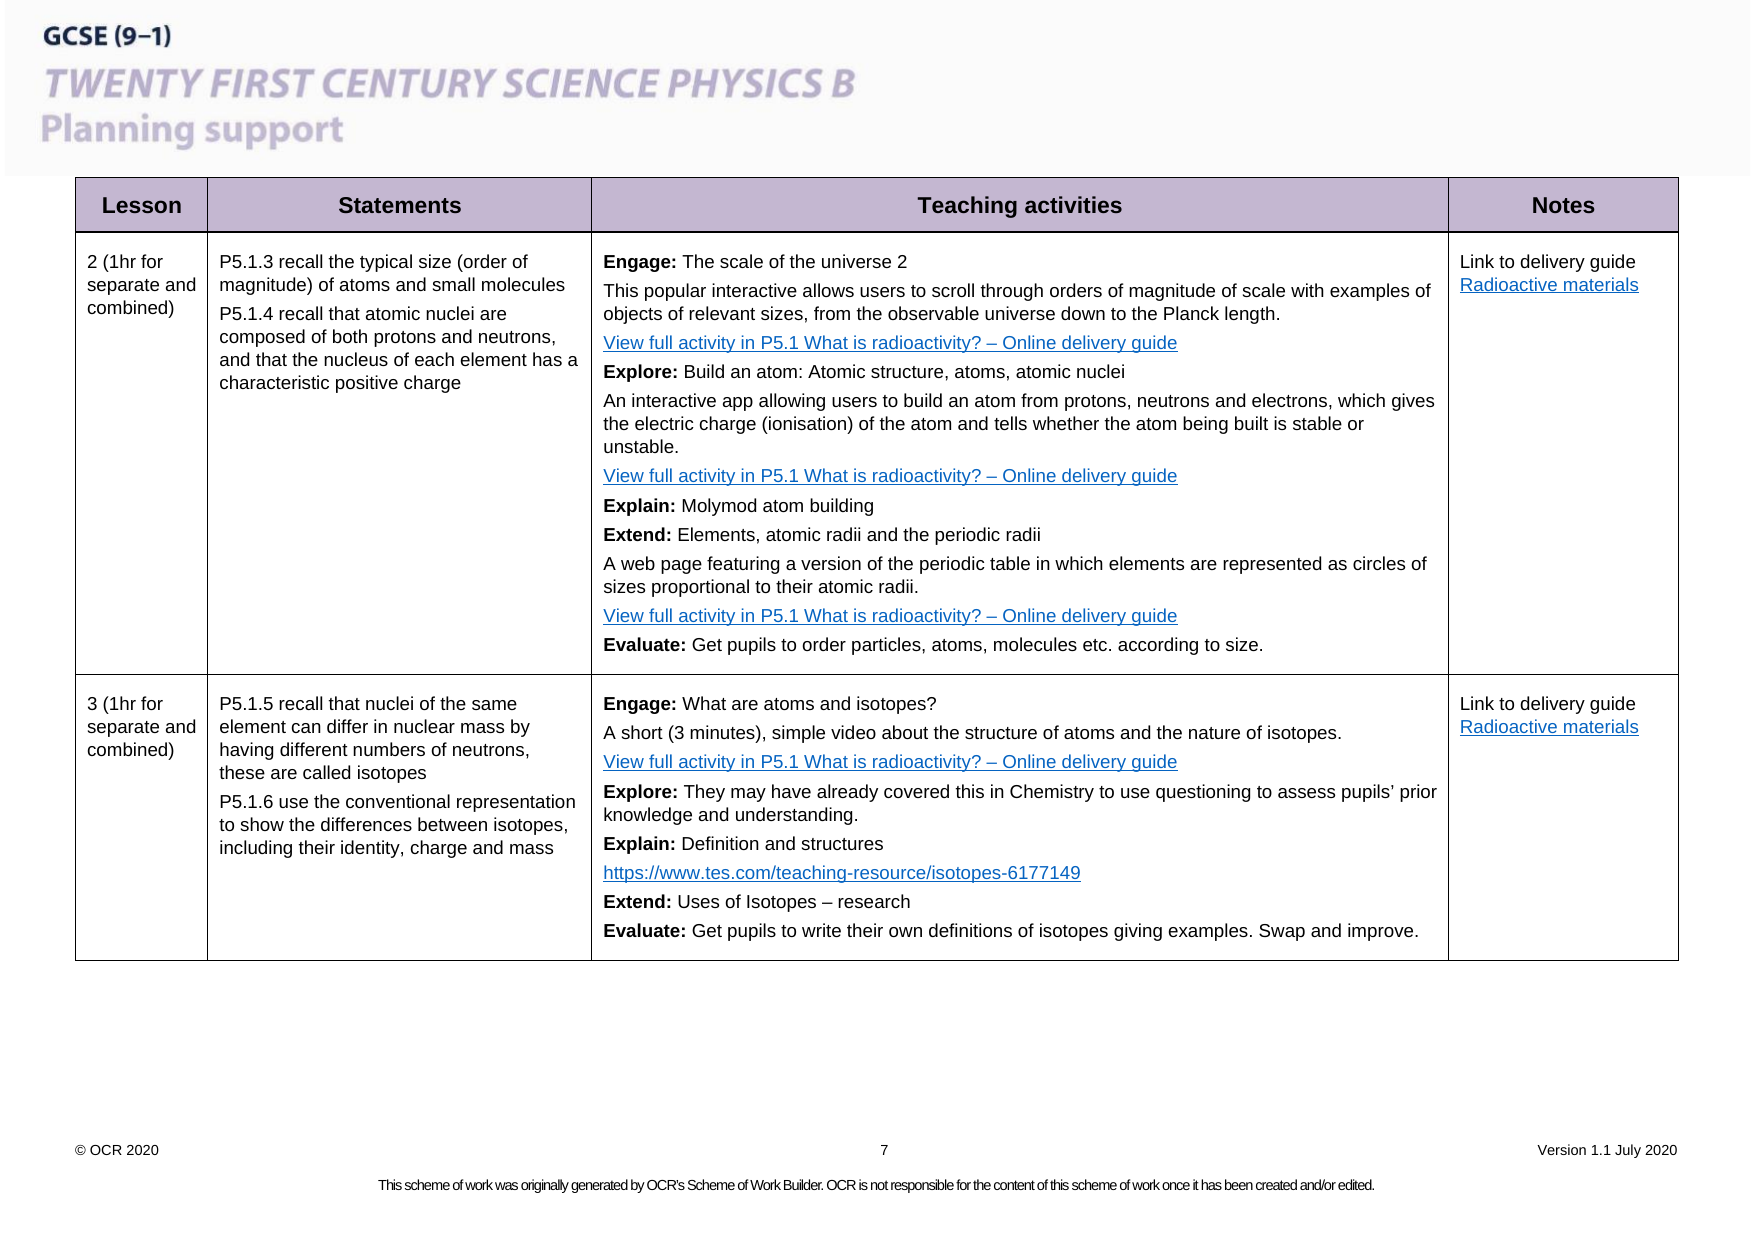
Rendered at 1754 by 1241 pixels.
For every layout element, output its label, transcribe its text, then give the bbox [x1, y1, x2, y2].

table_cell Engage: What are atoms and isotopes? A short (3 minutes), simple video about the structure of atoms and the nature of isotopes. View full activity in P5.1 What is radioactivity? – Online delivery guide Explore: They may have already covered this in Chemistry to use questioning to assess pupils’ prior knowledge and understanding. Explain: Definition and structures https://www.tes.com/teaching-resource/isotopes-6177149 Extend: Uses of Isotopes – research Evaluate: Get pupils to write their own definitions of isotopes giving examples. Swap and improve. [592, 675, 1448, 960]
table_cell 2 (1hr for separate and combined) [76, 233, 207, 674]
table_cell Link to delivery guide Radioactive materials [1449, 233, 1678, 674]
table_cell P5.1.5 recall that nuclei of the same element can differ in nuclear mass by having different numbers of neutrons, these are called isotopes P5.1.6 use the conventional representation to show the differences between isotopes, including their identity, charge and mass [208, 675, 591, 960]
table_header Teaching activities [592, 178, 1448, 231]
table_cell 3 (1hr for separate and combined) [76, 675, 207, 960]
table_header Statements [208, 178, 591, 231]
table_cell Engage: The scale of the universe 2 This popular interactive allows users to scroll through orders of magnitude of scale with examples of objects of relevant sizes, from the observable universe down to the Planck length. View full activity in P5.1 What is radioactivity? – Online delivery guide Explore: Build an atom: Atomic structure, atoms, atomic nuclei An interactive app allowing users to build an atom from protons, neutrons and electrons, which gives the electric charge (ionisation) of the atom and tells whether the atom being built is stable or unstable. View full activity in P5.1 What is radioactivity? – Online delivery guide Explain: Molymod atom building Extend: Elements, atomic radii and the periodic radii A web page featuring a version of the periodic table in which elements are represented as circles of sizes proportional to their atomic radii. View full activity in P5.1 What is radioactivity? – Online delivery guide Evaluate: Get pupils to order particles, atoms, molecules etc. according to size. [592, 233, 1448, 674]
table_cell Link to delivery guide Radioactive materials [1449, 675, 1678, 960]
picture [3, 0, 1751, 175]
table_cell P5.1.3 recall the typical size (order of magnitude) of atoms and small molecules P5.1.4 recall that atomic nuclei are composed of both protons and neutrons, and that the nucleus of each element has a characteristic positive charge [208, 233, 591, 674]
table_header Lesson [76, 178, 207, 231]
table_header Notes [1449, 178, 1678, 231]
